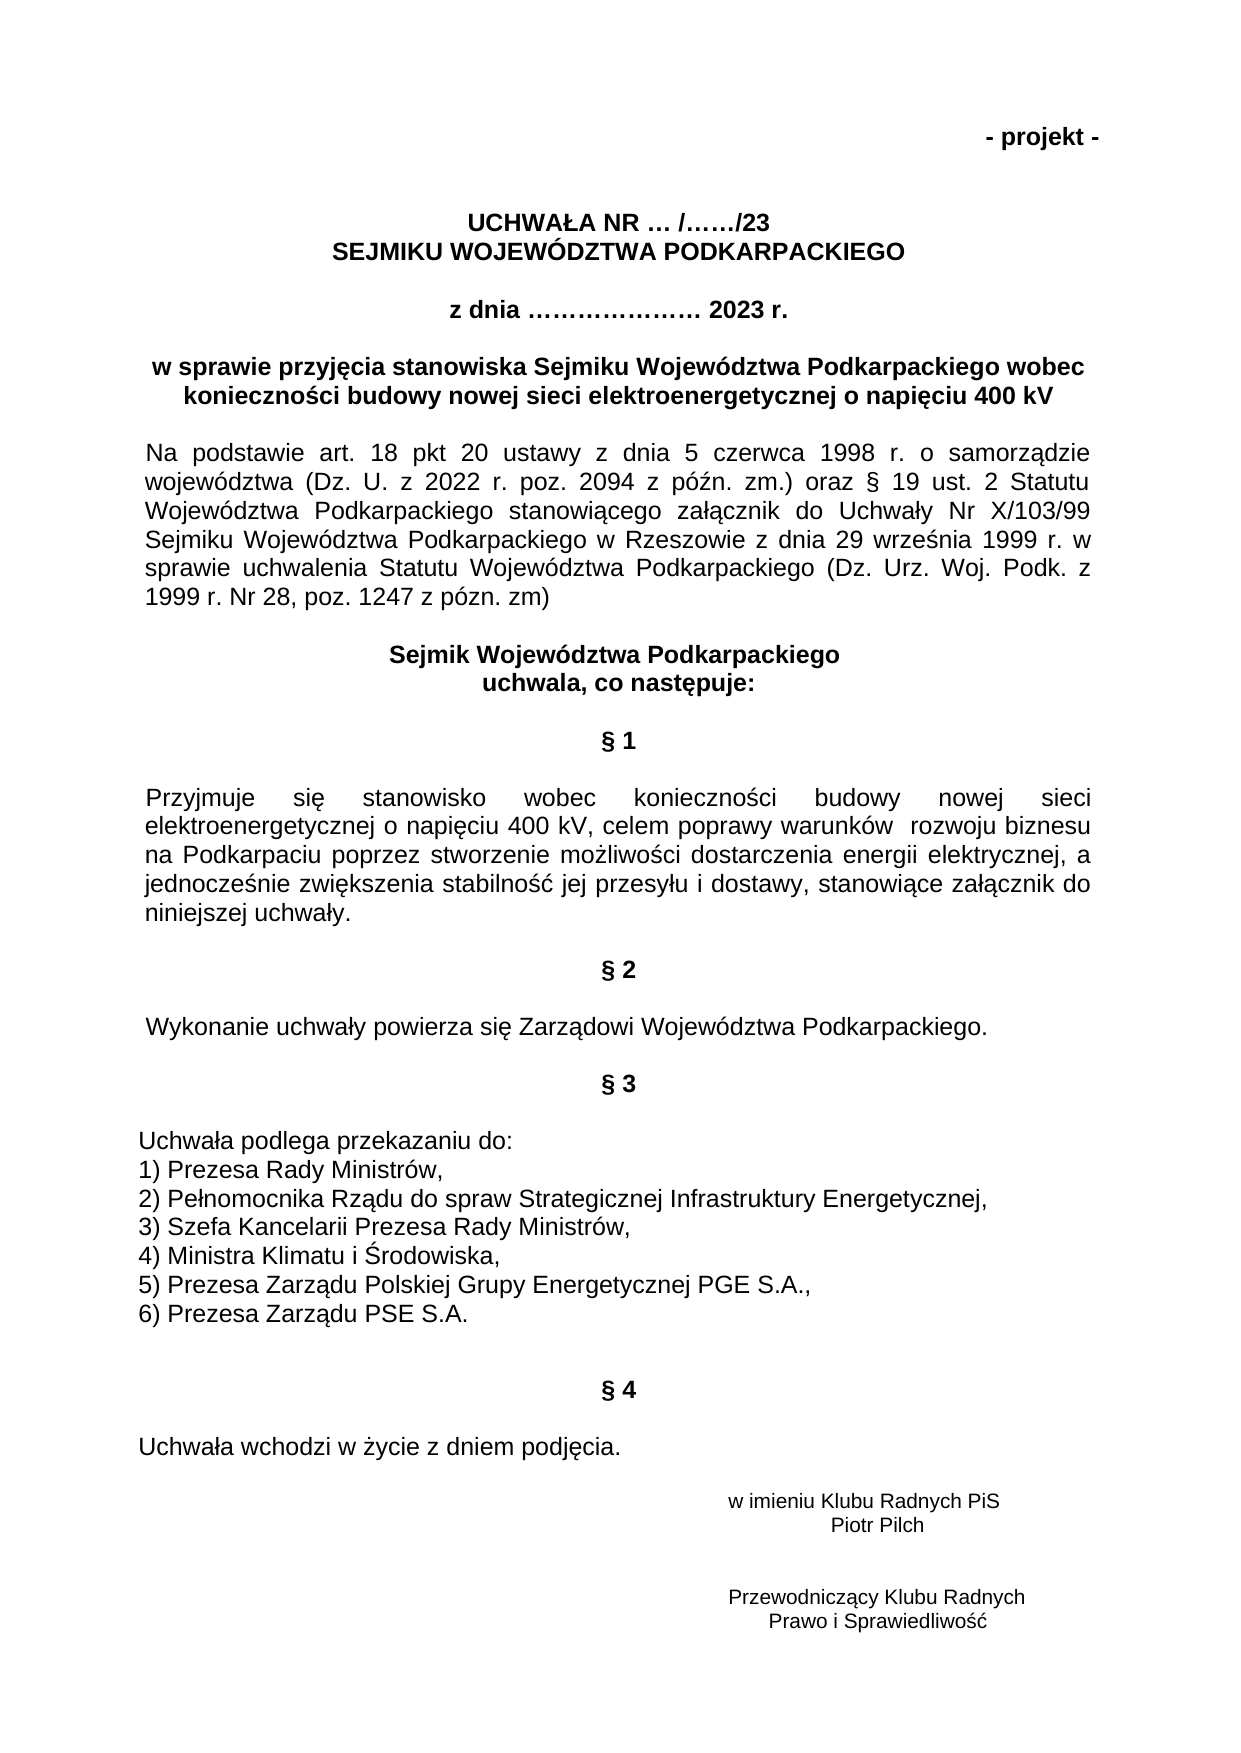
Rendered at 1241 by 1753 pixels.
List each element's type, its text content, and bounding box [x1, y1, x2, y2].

subtitle z dnia ………………… 2023 r. [138, 294, 1099, 323]
text 1) Prezesa Rady Ministrów, [138, 1155, 1099, 1184]
subtitle w sprawie przyjęcia stanowiska Sejmiku Województwa Podkarpackiego wobec konieczności budowy nowej sieci elektroenergetycznej o napięciu 400 kV [138, 352, 1099, 409]
text Przyjmuje się stanowisko wobec konieczności budowy nowej sieci elektroenergetycznej o napięciu 400 kV, celem poprawy warunków rozwoju biznesu na Podkarpaciu poprzez stworzenie możliwości dostarczenia energii elektrycznej, a jednocześnie zwiększenia stabilność jej przesyłu i dostawy, stanowiące załącznik do niniejszej uchwały. [144, 783, 1092, 926]
text Na podstawie art. 18 pkt 20 ustawy z dnia 5 czerwca 1998 r. o samorządzie województwa (Dz. U. z 2022 r. poz. 2094 z późn. zm.) oraz § 19 ust. 2 Statutu Województwa Podkarpackiego stanowiącego załącznik do Uchwały Nr X/103/99 Sejmiku Województwa Podkarpackiego w Rzeszowie z dnia 29 września 1999 r. w sprawie uchwalenia Statutu Województwa Podkarpackiego (Dz. Urz. Woj. Podk. z 1999 r. Nr 28, poz. 1247 z pózn. zm) [144, 438, 1092, 611]
text 5) Prezesa Zarządu Polskiej Grupy Energetycznej PGE S.A., [138, 1270, 1099, 1299]
text Wykonanie uchwały powierza się Zarządowi Województwa Podkarpackiego. [144, 1012, 1092, 1041]
subtitle § 3 [138, 1069, 1099, 1098]
subtitle UCHWAŁA NR … /……/23 [138, 208, 1099, 237]
text Przewodniczący Klubu Radnych [138, 1585, 1099, 1609]
text 3) Szefa Kancelarii Prezesa Rady Ministrów, [138, 1212, 1099, 1241]
subtitle § 4 [138, 1375, 1099, 1404]
subtitle § 1 [138, 726, 1099, 754]
text 4) Ministra Klimatu i Środowiska, [138, 1241, 1099, 1270]
text Uchwała podlega przekazaniu do: [138, 1126, 1099, 1155]
subtitle § 2 [138, 955, 1099, 984]
text 6) Prezesa Zarządu PSE S.A. [138, 1299, 1099, 1327]
text Prawo i Sprawiedliwość [138, 1609, 1099, 1633]
text Piotr Pilch [138, 1513, 1099, 1537]
text Uchwała wchodzi w życie z dniem podjęcia. [138, 1432, 714, 1461]
text - projekt - [138, 122, 1099, 151]
text Sejmik Województwa Podkarpackiego uchwala, co następuje: [148, 639, 1088, 697]
text 2) Pełnomocnika Rządu do spraw Strategicznej Infrastruktury Energetycznej, [138, 1184, 1099, 1212]
subtitle SEJMIKU WOJEWÓDZTWA PODKARPACKIEGO [138, 237, 1099, 266]
text w imieniu Klubu Radnych PiS [138, 1489, 1099, 1513]
